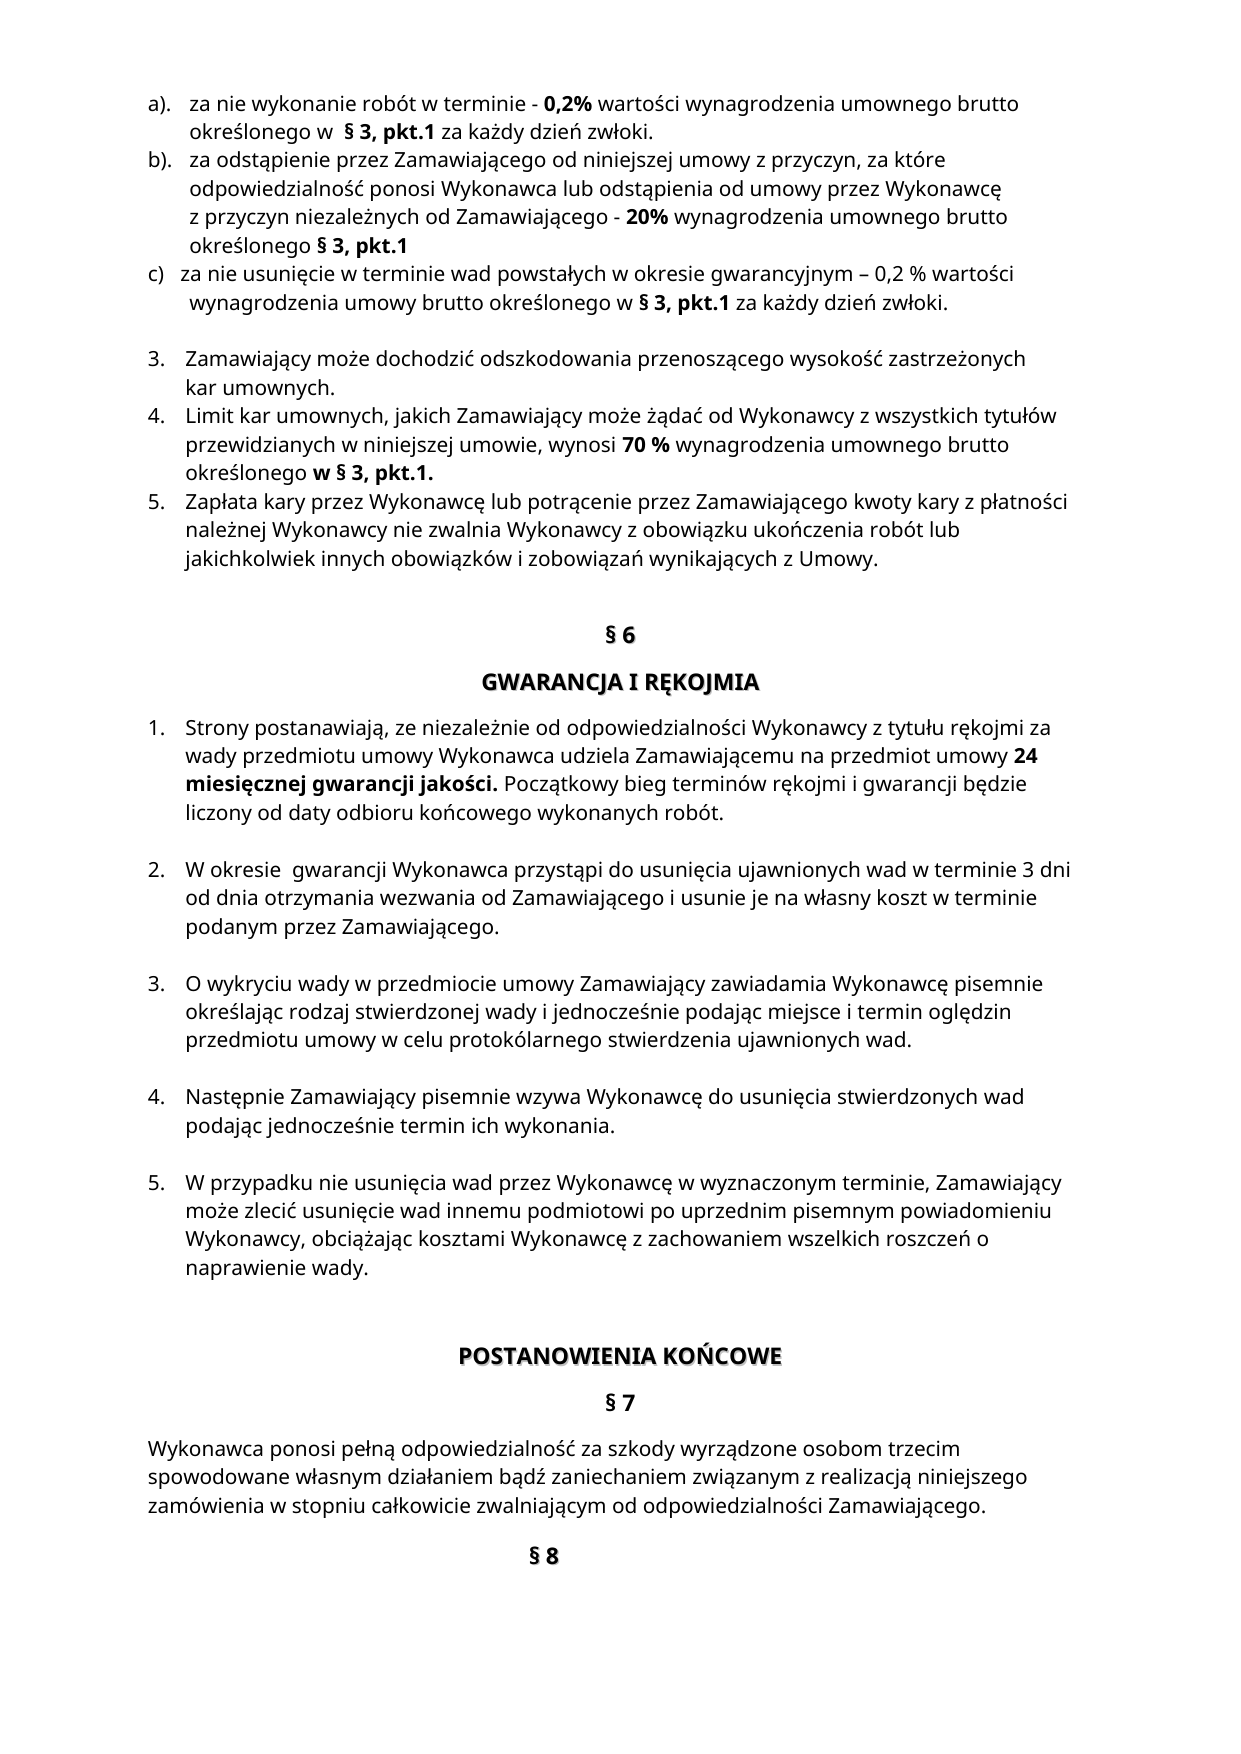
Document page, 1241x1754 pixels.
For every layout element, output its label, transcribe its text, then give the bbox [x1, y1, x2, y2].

title § 6 [148, 619, 1092, 650]
title za odstąpienie przez Zamawiającego od niniejszej umowy z przyczyn, za które odpowiedzialność ponosi Wykonawca lub odstąpienia od umowy przez Wykonawcę [148, 146, 1092, 202]
list Zapłata kary przez Wykonawcę lub potrącenie przez Zamawiającego kwoty kary z płatności należnej Wykonawcy nie zwalnia Wykonawcy z obowiązku ukończenia robót lub jakichkolwiek innych obowiązków i zobowiązań wynikających z Umowy. [148, 487, 1092, 572]
title O wykryciu wady w przedmiocie umowy Zamawiający zawiadamia Wykonawcę pisemnie określając rodzaj stwierdzonej wady i jednocześnie podając miejsce i termin oględzin przedmiotu umowy w celu protokólarnego stwierdzenia ujawnionych wad. [148, 969, 1092, 1054]
title POSTANOWIENIA KOŃCOWE [148, 1340, 1092, 1371]
title kar umownych. [185, 373, 1092, 401]
text Wykonawca ponosi pełną odpowiedzialność za szkody wyrządzone osobom trzecim spowodowane własnym działaniem bądź zaniechaniem związanym z realizacją niniejszego zamówienia w stopniu całkowicie zwalniającym od odpowiedzialności Zamawiającego. [148, 1434, 1092, 1519]
title W okresie gwarancji Wykonawca przystąpi do usunięcia ujawnionych wad w terminie 3 dni od dnia otrzymania wezwania od Zamawiającego i usunie je na własny koszt w terminie podanym przez Zamawiającego. [148, 855, 1092, 940]
title § 7 [148, 1387, 1092, 1418]
title W przypadku nie usunięcia wad przez Wykonawcę w wyznaczonym terminie, Zamawiający może zlecić usunięcie wad innemu podmiotowi po uprzednim pisemnym powiadomieniu Wykonawcy, obciążając kosztami Wykonawcę z zachowaniem wszelkich roszczeń o naprawienie wady. [148, 1168, 1092, 1281]
title Strony postanawiają, ze niezależnie od odpowiedzialności Wykonawcy z tytułu rękojmi za wady przedmiotu umowy Wykonawca udziela Zamawiającemu na przedmiot umowy 24 miesięcznej gwarancji jakości. Początkowy bieg terminów rękojmi i gwarancji będzie liczony od daty odbioru końcowego wykonanych robót. [148, 713, 1092, 826]
title Następnie Zamawiający pisemnie wzywa Wykonawcę do usunięcia stwierdzonych wad podając jednocześnie termin ich wykonania. [148, 1082, 1092, 1139]
title z przyczyn niezależnych od Zamawiającego - 20% wynagrodzenia umownego brutto określonego § 3, pkt.1 [189, 202, 1092, 259]
title wynagrodzenia umowy brutto określonego w § 3, pkt.1 za każdy dzień zwłoki. [189, 288, 1092, 316]
list za nie wykonanie robót w terminie - 0,2% wartości wynagrodzenia umownego brutto określonego w § 3, pkt.1 za każdy dzień zwłoki. [148, 89, 1092, 146]
title GWARANCJA I RĘKOJMIA [148, 666, 1092, 697]
title Zamawiający może dochodzić odszkodowania przenoszącego wysokość zastrzeżonych [148, 344, 1092, 373]
title Limit kar umownych, jakich Zamawiający może żądać od Wykonawcy z wszystkich tytułów przewidzianych w niniejszej umowie, wynosi 70 % wynagrodzenia umownego brutto określonego w § 3, pkt.1. [148, 401, 1092, 487]
title § 8 [189, 1540, 1092, 1571]
title c) za nie usunięcie w terminie wad powstałych w okresie gwarancyjnym – 0,2 % wartości [148, 259, 1092, 288]
